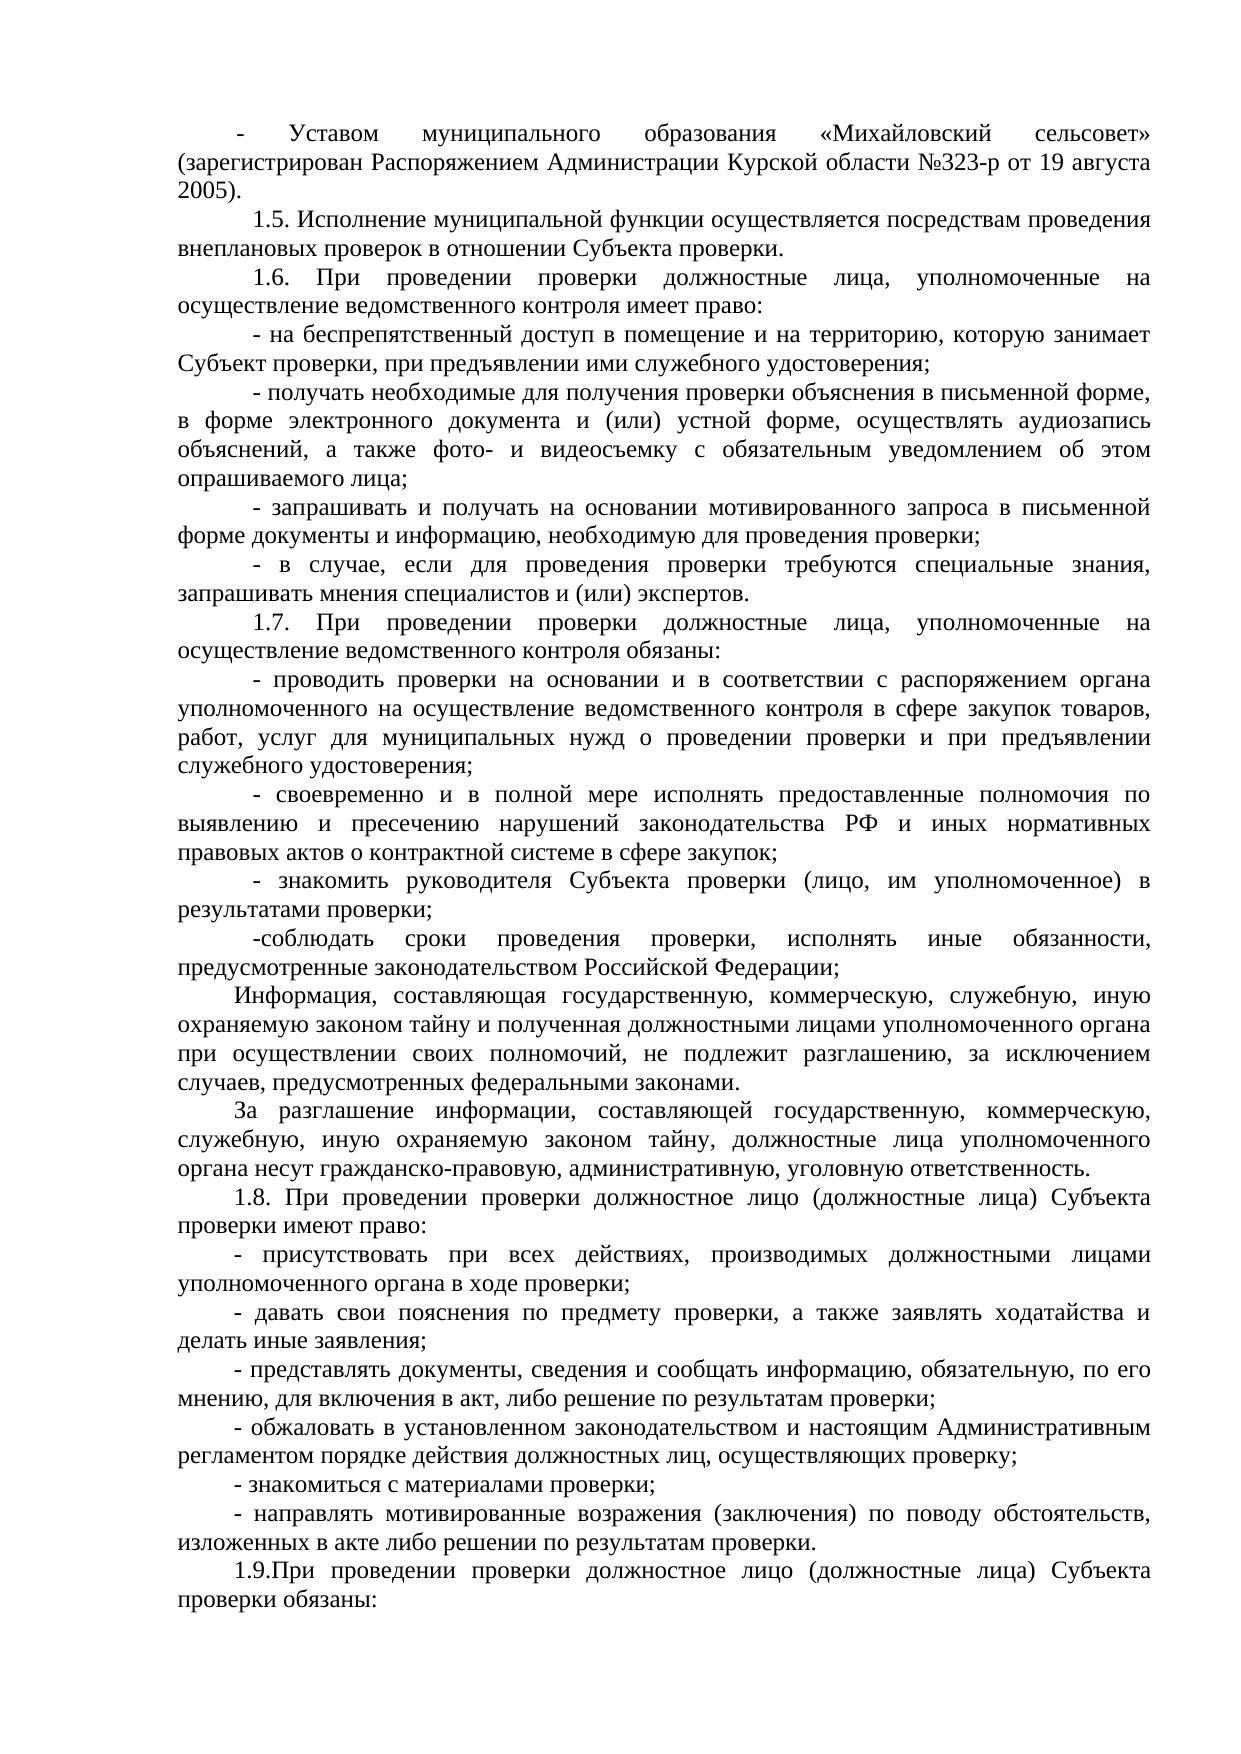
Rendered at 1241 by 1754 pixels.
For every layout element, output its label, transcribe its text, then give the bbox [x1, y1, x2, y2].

text 1.5. Исполнение муниципальной функции осуществляется посредствам проведения внеплановых проверок в отношении Субъекта проверки. [177, 204, 1152, 262]
text За разглашение информации, составляющей государственную, коммерческую, служебную, иную охраняемую законом тайну, должностные лица уполномоченного органа несут гражданско-правовую, административную, уголовную ответственность. [177, 1096, 1152, 1182]
text - обжаловать в установленном законодательством и настоящим Административным регламентом порядке действия должностных лиц, осуществляющих проверку; [177, 1412, 1152, 1469]
text - знакомиться с материалами проверки; [177, 1469, 1152, 1498]
text - в случае, если для проведения проверки требуются специальные знания, запрашивать мнения специалистов и (или) экспертов. [177, 549, 1152, 607]
text - проводить проверки на основании и в соответствии с распоряжением органа уполномоченного на осуществление ведомственного контроля в сфере закупок товаров, работ, услуг для муниципальных нужд о проведении проверки и при предъявлении служебного удостоверения; [177, 664, 1152, 779]
text - знакомить руководителя Субъекта проверки (лицо, им уполномоченное) в результатами проверки; [177, 866, 1152, 923]
text - давать свои пояснения по предмету проверки, а также заявлять ходатайства и делать иные заявления; [177, 1297, 1152, 1354]
text 1.7. При проведении проверки должностные лица, уполномоченные на осуществление ведомственного контроля обязаны: [177, 607, 1152, 664]
text - своевременно и в полной мере исполнять предоставленные полномочия по выявлению и пресечению нарушений законодательства РФ и иных нормативных правовых актов о контрактной системе в сфере закупок; [177, 779, 1152, 866]
text - на беспрепятственный доступ в помещение и на территорию, которую занимает Субъект проверки, при предъявлении ими служебного удостоверения; [177, 319, 1152, 377]
text - Уставом муниципального образования «Михайловский сельсовет» (зарегистрирован Распоряжением Администрации Курской области №323-р от 19 августа 2005). [177, 118, 1152, 204]
text - присутствовать при всех действиях, производимых должностными лицами уполномоченного органа в ходе проверки; [177, 1239, 1152, 1297]
text - направлять мотивированные возражения (заключения) по поводу обстоятельств, изложенных в акте либо решении по результатам проверки. [177, 1498, 1152, 1556]
text 1.6. При проведении проверки должностные лица, уполномоченные на осуществление ведомственного контроля имеет право: [177, 262, 1152, 319]
text 1.9.При проведении проверки должностное лицо (должностные лица) Субъекта проверки обязаны: [177, 1556, 1152, 1613]
text - получать необходимые для получения проверки объяснения в письменной форме, в форме электронного документа и (или) устной форме, осуществлять аудиозапись объяснений, а также фото- и видеосъемку с обязательным уведомлением об этом опрашиваемого лица; [177, 377, 1152, 492]
text 1.8. При проведении проверки должностное лицо (должностные лица) Субъекта проверки имеют право: [177, 1182, 1152, 1239]
text -соблюдать сроки проведения проверки, исполнять иные обязанности, предусмотренные законодательством Российской Федерации; [177, 923, 1152, 981]
text Информация, составляющая государственную, коммерческую, служебную, иную охраняемую законом тайну и полученная должностными лицами уполномоченного органа при осуществлении своих полномочий, не подлежит разглашению, за исключением случаев, предусмотренных федеральными законами. [177, 981, 1152, 1096]
text - запрашивать и получать на основании мотивированного запроса в письменной форме документы и информацию, необходимую для проведения проверки; [177, 492, 1152, 549]
text - представлять документы, сведения и сообщать информацию, обязательную, по его мнению, для включения в акт, либо решение по результатам проверки; [177, 1354, 1152, 1412]
